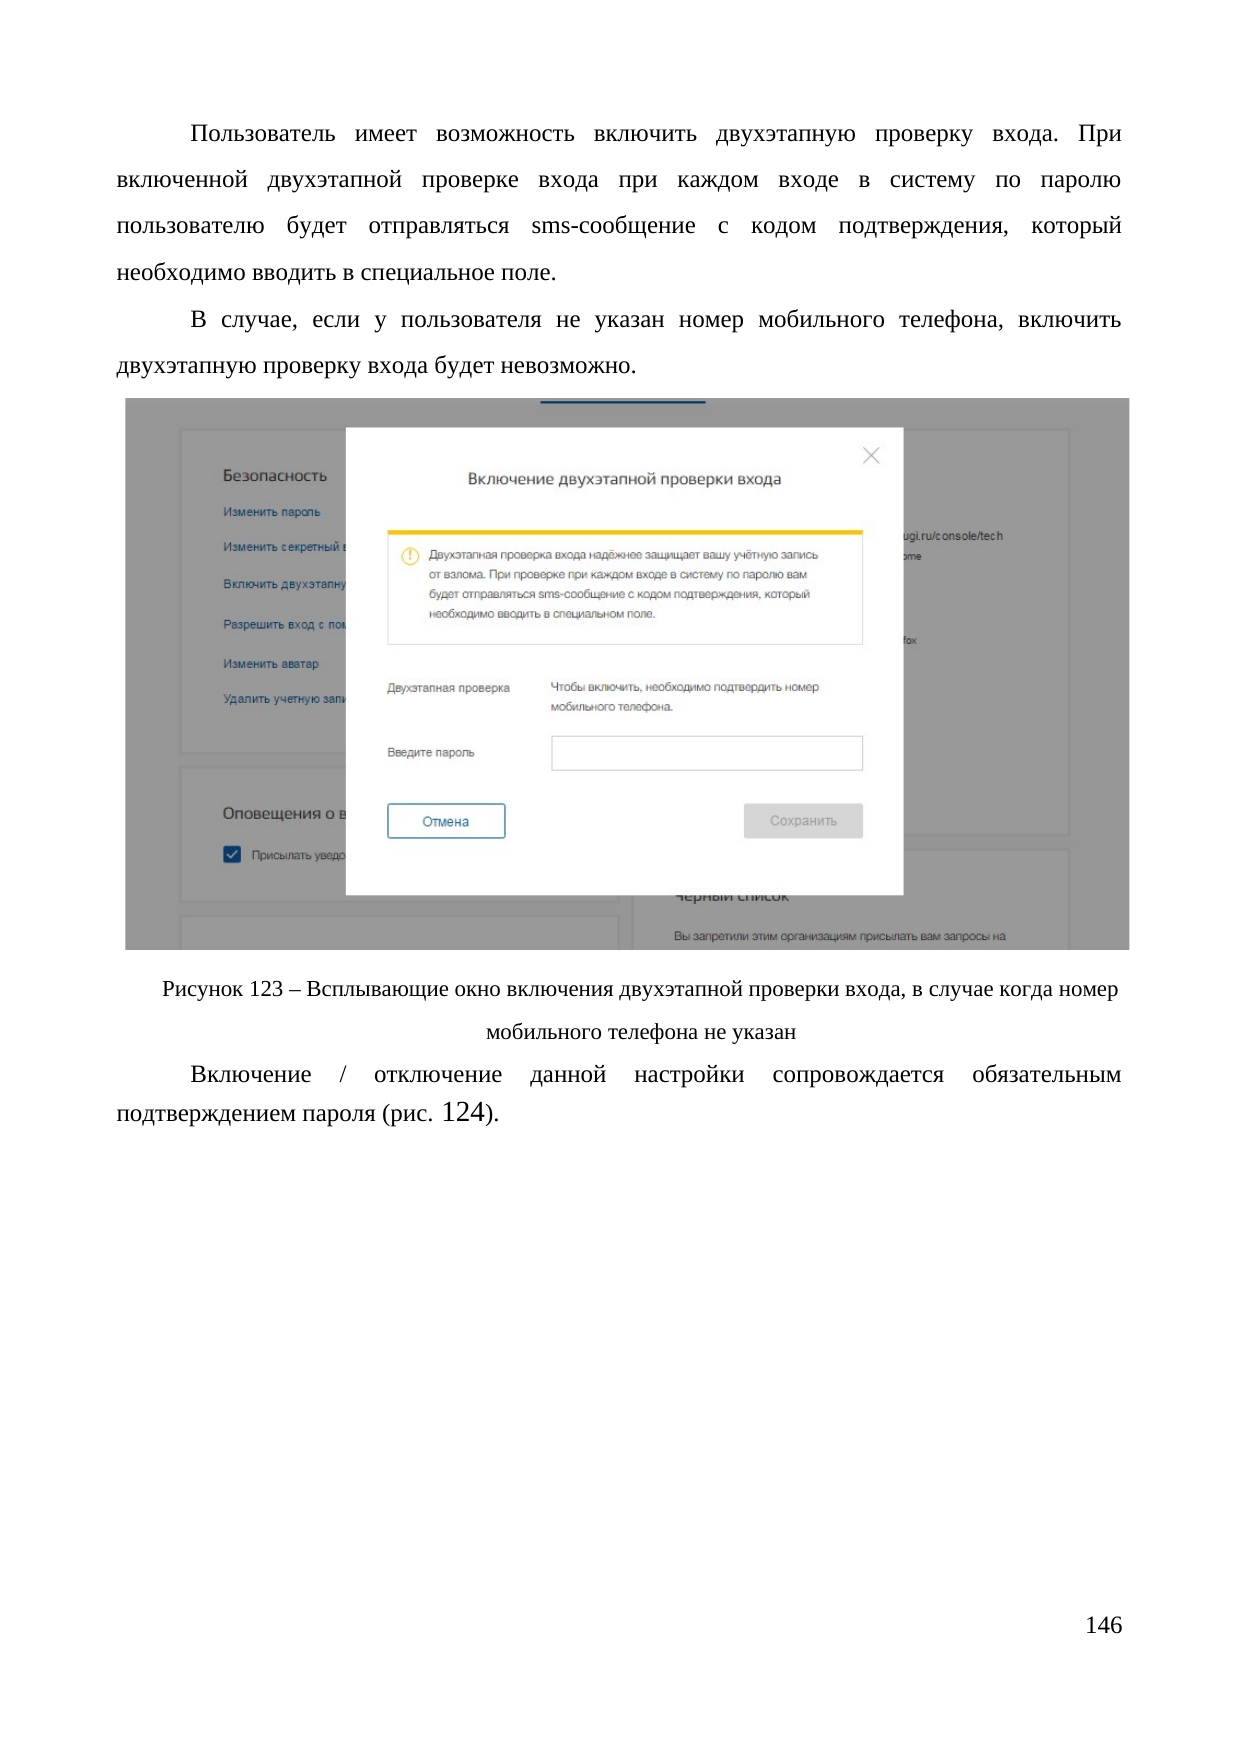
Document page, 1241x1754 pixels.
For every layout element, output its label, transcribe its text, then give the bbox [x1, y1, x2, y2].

picture [125, 398, 1130, 950]
text Включение / отключение данной настройки сопровождается обязательным подтверждением пароля (рис. 124). [116, 1059, 1123, 1127]
text Рисунок 123 – Всплывающие окно включения двухэтапной проверки входа, в случае когда номер мобильного телефона не указан [120, 975, 1161, 1045]
text Пользователь имеет возможность включить двухэтапную проверку входа. При включенной двухэтапной проверке входа при каждом входе в систему по паролю пользователю будет отправляться sms-сообщение с кодом подтверждения, который необходимо вводить в специальное поле. [116, 118, 1123, 286]
text В случае, если у пользователя не указан номер мобильного телефона, включить двухэтапную проверку входа будет невозможно. [116, 304, 1123, 379]
